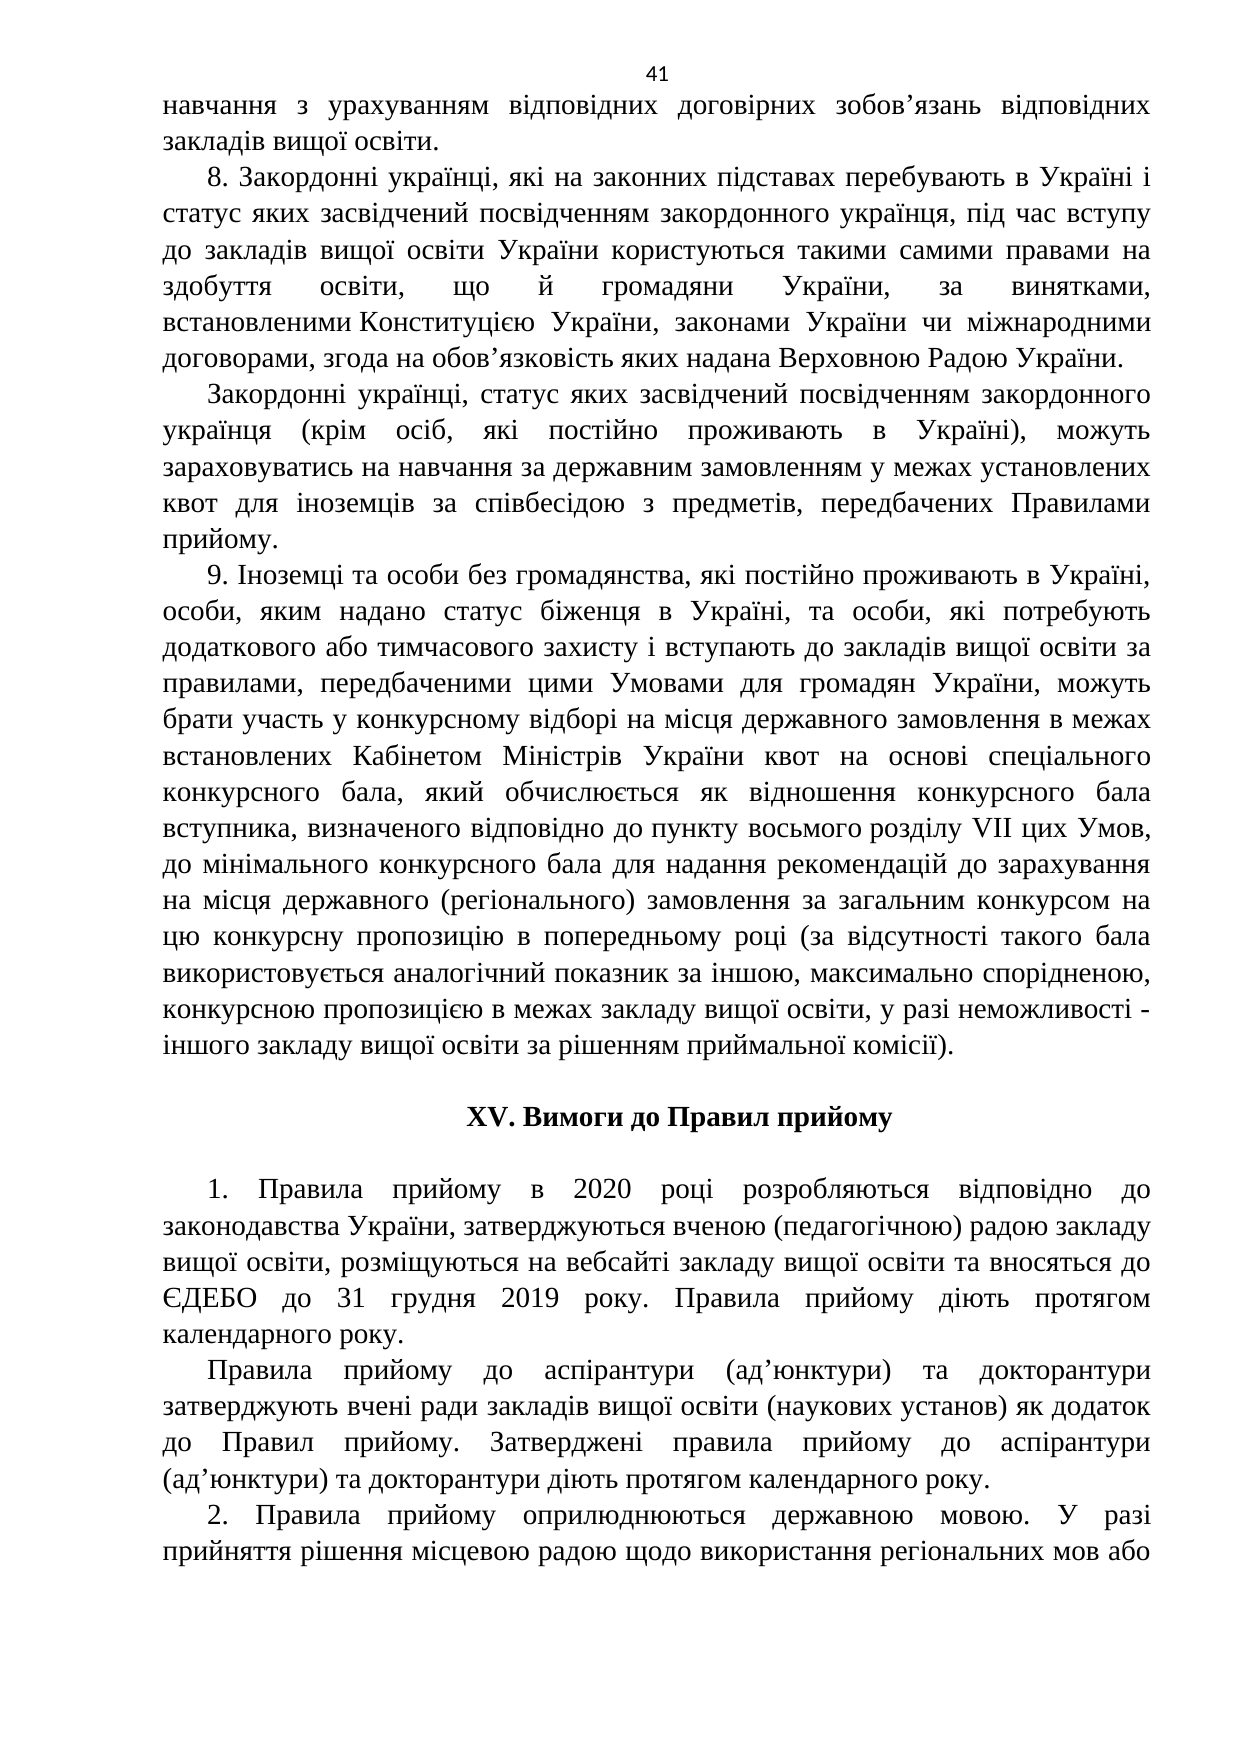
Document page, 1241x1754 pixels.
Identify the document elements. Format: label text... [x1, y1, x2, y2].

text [162, 1497, 1152, 1567]
text 8. Закордонні українці, які на законних підставах перебувають в Україні і статус яких засвідчений посвідченням закордонного українця, під час вступу до закладів вищої освіти України користуються такими самими правами на здобуття освіти, що й громадяни України, за винятками, встановленими Конституцією України, законами України чи міжнародними договорами, згода на обов’язковість яких надана Верховною Радою України. [162, 159, 1152, 374]
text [162, 87, 1152, 157]
text Закордонні українці, статус яких засвідчений посвідченням закордонного українця (крім осіб, які постійно проживають в Україні), можуть зараховуватись на навчання за державним замовленням у межах установлених квот для іноземців за співбесідою з предметів, передбачених Правилами прийому. [162, 376, 1152, 554]
text 1. Правила прийому в 2020 році розробляються відповідно до законодавства України, затверджуються вченою (педагогічною) радою закладу вищої освіти, розміщуються на вебсайті закладу вищої освіти та вносяться до ЄДЕБО до 31 грудня 2019 року. Правила прийому діють протягом календарного року. [162, 1172, 1152, 1350]
text XV. Вимоги до Правил прийому [162, 1099, 1152, 1133]
text 9. Іноземці та особи без громадянства, які постійно проживають в Україні, особи, яким надано статус біженця в Україні, та особи, які потребують додаткового або тимчасового захисту і вступають до закладів вищої освіти за правилами, передбаченими цими Умовами для громадян України, можуть брати участь у конкурсному відборі на місця державного замовлення в межах встановлених Кабінетом Міністрів України квот на основі спеціального конкурсного бала, який обчислюється як відношення конкурсного бала вступника, визначеного відповідно до пункту восьмого розділу VII цих Умов, до мінімального конкурсного бала для надання рекомендацій до зарахування на місця державного (регіонального) замовлення за загальним конкурсом на цю конкурсну пропозицію в попередньому році (за відсутності такого бала використовується аналогічний показник за іншою, максимально спорідненою, конкурсною пропозицією в межах закладу вищої освіти, у разі неможливості - іншого закладу вищої освіти за рішенням приймальної комісії). [162, 557, 1152, 1061]
text Правила прийому до аспірантури (ад’юнктури) та докторантури затверджують вчені ради закладів вищої освіти (наукових установ) як додаток до Правил прийому. Затверджені правила прийому до аспірантури (ад’юнктури) та докторантури діють протягом календарного року. [162, 1352, 1152, 1494]
